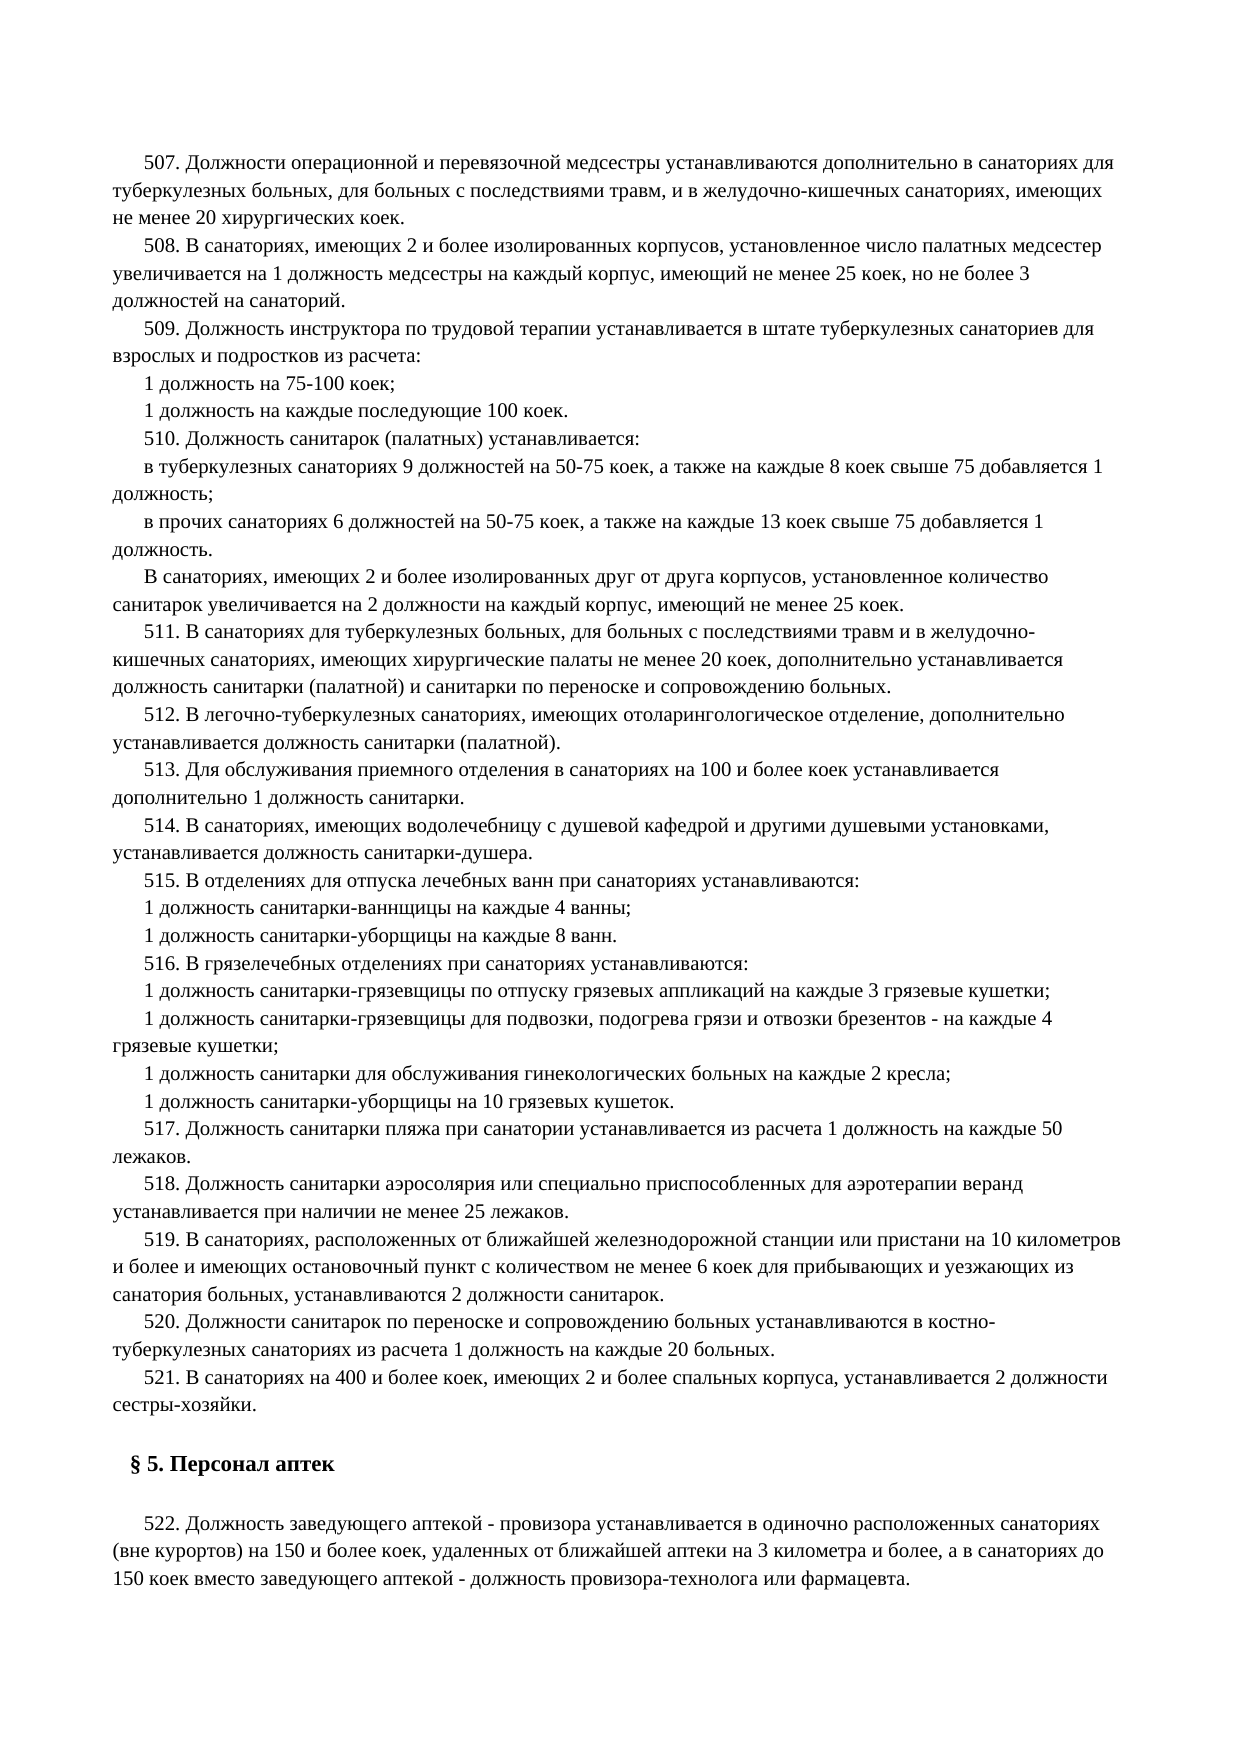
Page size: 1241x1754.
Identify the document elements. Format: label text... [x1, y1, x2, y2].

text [112, 150, 1128, 1416]
text § 5. Персонал аптек [112, 1450, 1128, 1476]
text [112, 1510, 1128, 1590]
